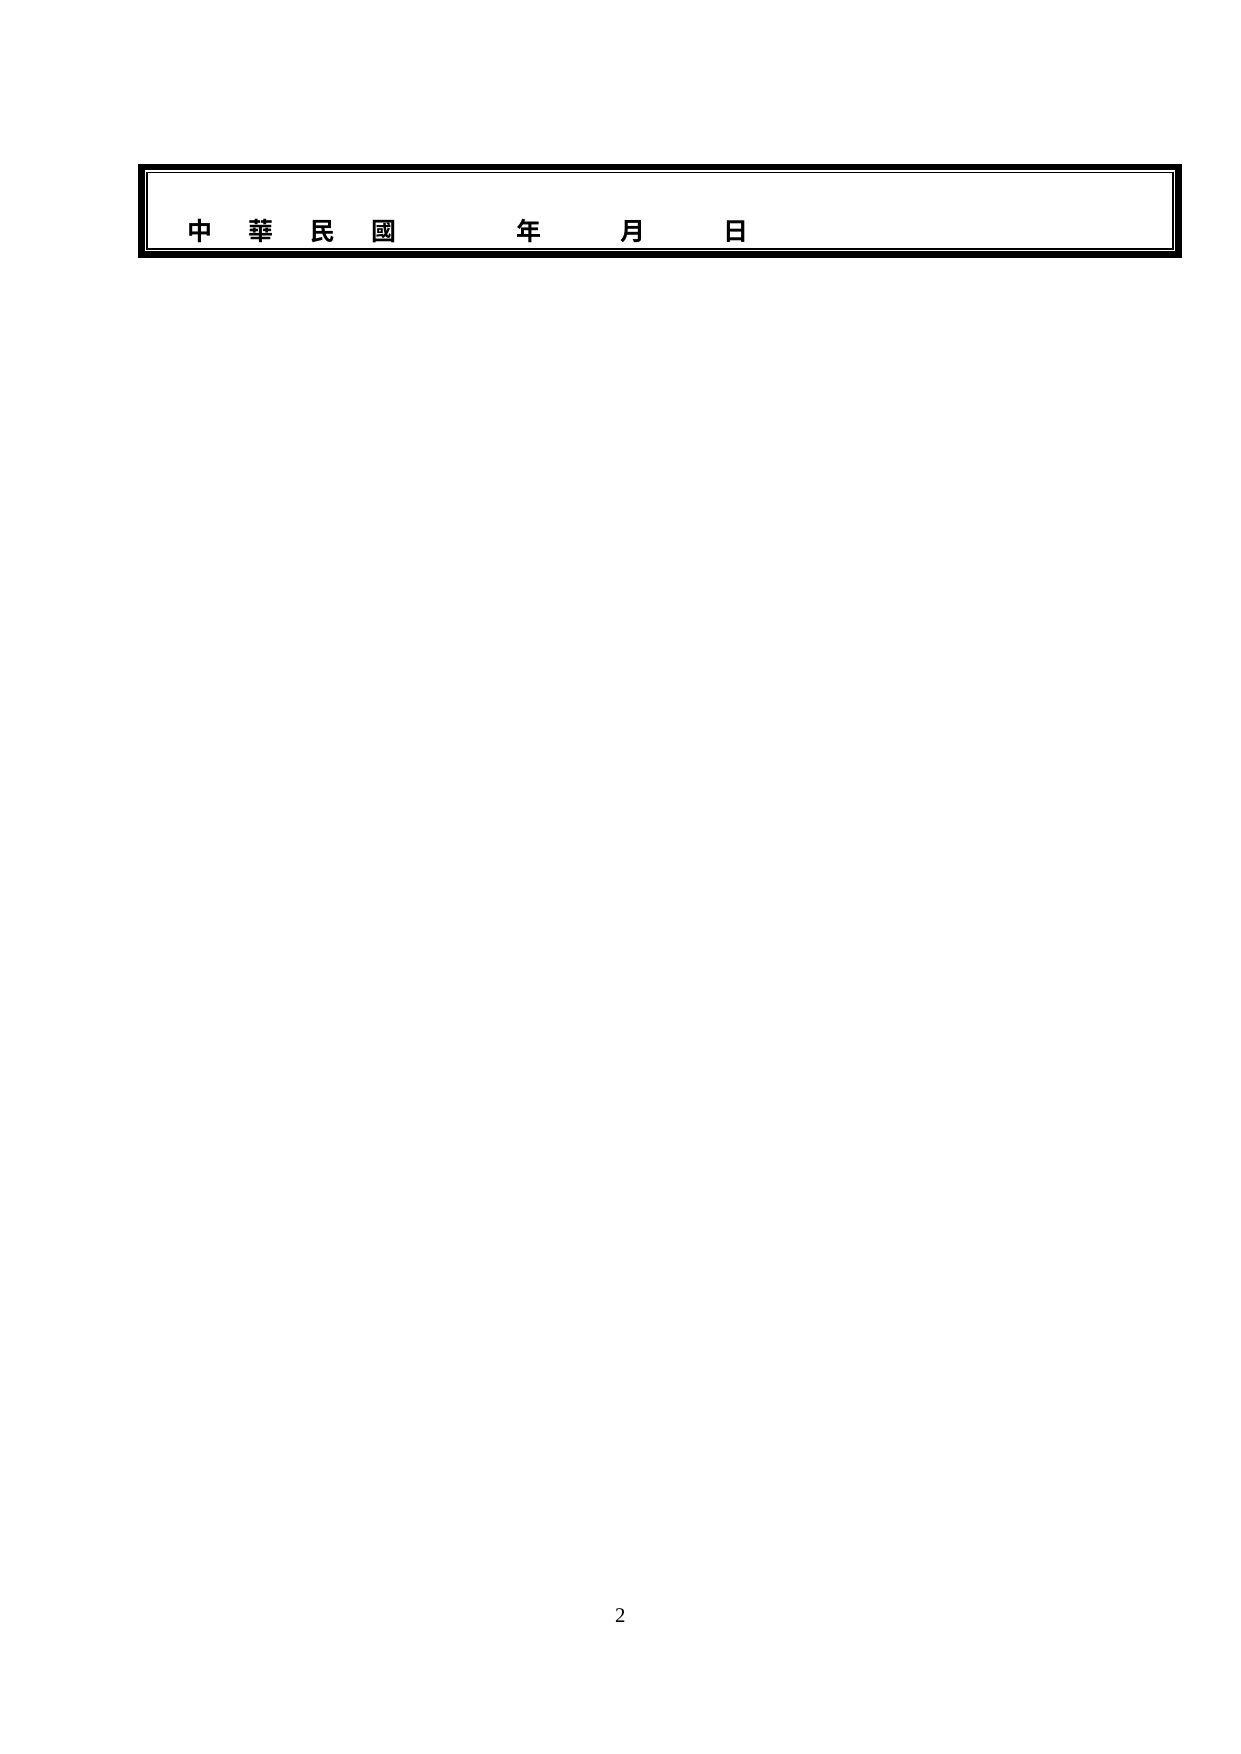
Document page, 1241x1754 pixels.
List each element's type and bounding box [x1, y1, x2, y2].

table_header [148, 173, 1172, 248]
